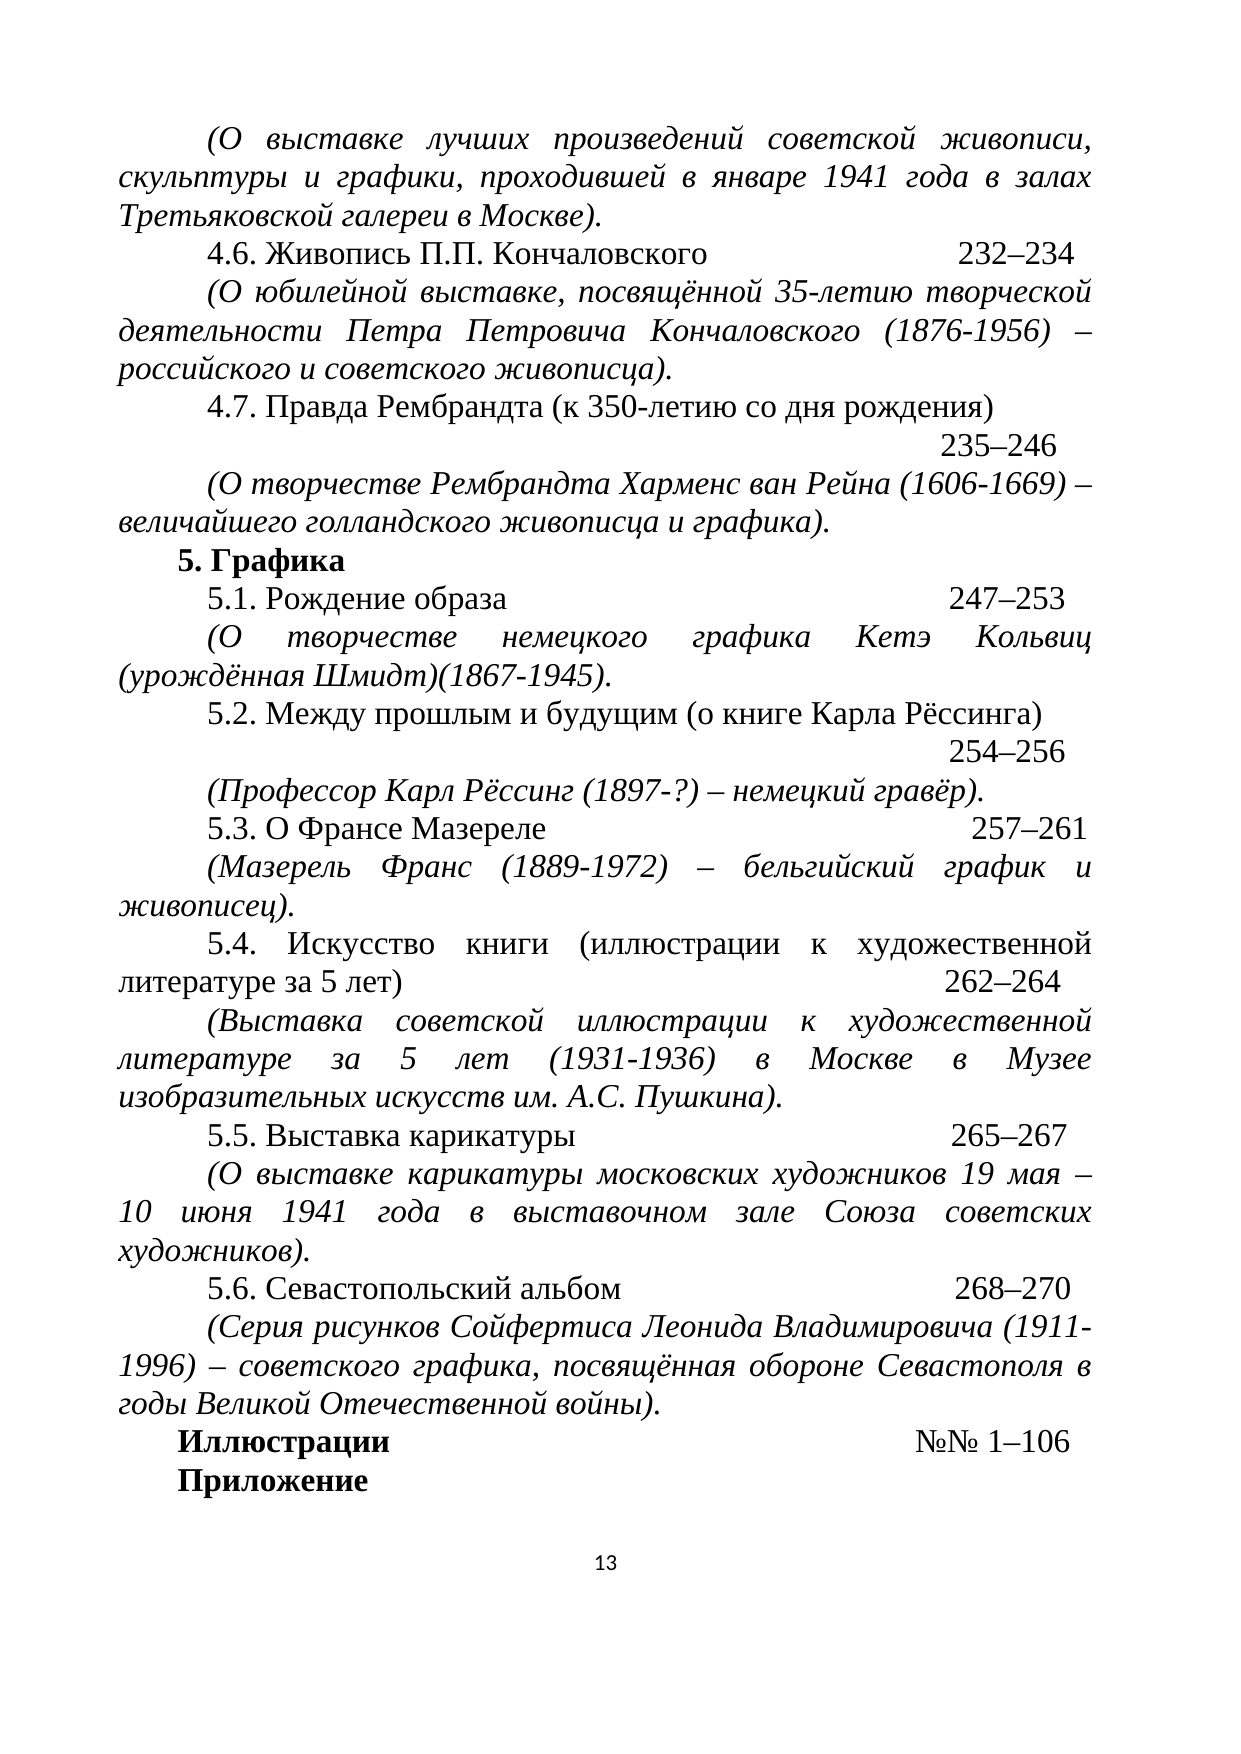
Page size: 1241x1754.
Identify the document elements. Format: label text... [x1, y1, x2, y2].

text 4.7. Правда Рембрандта (к 350-летию со дня рождения) [118, 386, 1093, 425]
text Иллюстрации №№ 1–106 [118, 1421, 1093, 1460]
text 254–256 [118, 731, 1093, 770]
text 5.2. Между прошлым и будущим (о книге Карла Рёссинга) [118, 693, 1093, 731]
text 5.3. О Франсе Мазереле 257–261 [118, 808, 1093, 846]
text (Мазерель Франс (1889-1972) – бельгийский график и живописец). [118, 846, 1093, 923]
text (О выставке лучших произведений советской живописи, скульптуры и графики, проходившей в январе 1941 года в залах Третьяковской галереи в Москве). [118, 118, 1093, 233]
text 4.6. Живопись П.П. Кончаловского 232–234 [118, 233, 1093, 271]
text (Профессор Карл Рёссинг (1897-?) – немецкий гравёр). [118, 770, 1093, 808]
text (Серия рисунков Сойфертиса Леонида Владимировича (1911-1996) – советского графика, посвящённая обороне Севастополя в годы Великой Отечественной войны). [118, 1306, 1093, 1421]
text (О творчестве Рембрандта Харменс ван Рейна (1606-1669) – величайшего голландского живописца и графика). [118, 463, 1093, 540]
text 5.5. Выставка карикатуры 265–267 [118, 1115, 1093, 1153]
text (О выставке карикатуры московских художников 19 мая – 10 июня 1941 года в выставочном зале Союза советских художников). [118, 1153, 1093, 1268]
text 5.6. Севастопольский альбом 268–270 [118, 1268, 1093, 1306]
text 5. Графика [118, 540, 1093, 578]
text Приложение [118, 1460, 1093, 1498]
text 235–246 [118, 425, 1093, 463]
text 5.4. Искусство книги (иллюстрации к художественной литературе за 5 лет) 262–264 [118, 923, 1093, 1000]
text 5.1. Рождение образа 247–253 [118, 578, 1093, 616]
text (О юбилейной выставке, посвящённой 35-летию творческой деятельности Петра Петровича Кончаловского (1876-1956) – российского и советского живописца). [118, 271, 1093, 386]
text (Выставка советской иллюстрации к художественной литературе за 5 лет (1931-1936) в Москве в Музее изобразительных искусств им. А.С. Пушкина). [118, 1000, 1093, 1115]
text (О творчестве немецкого графика Кетэ Кольвиц (урождённая Шмидт)(1867-1945). [118, 616, 1093, 693]
